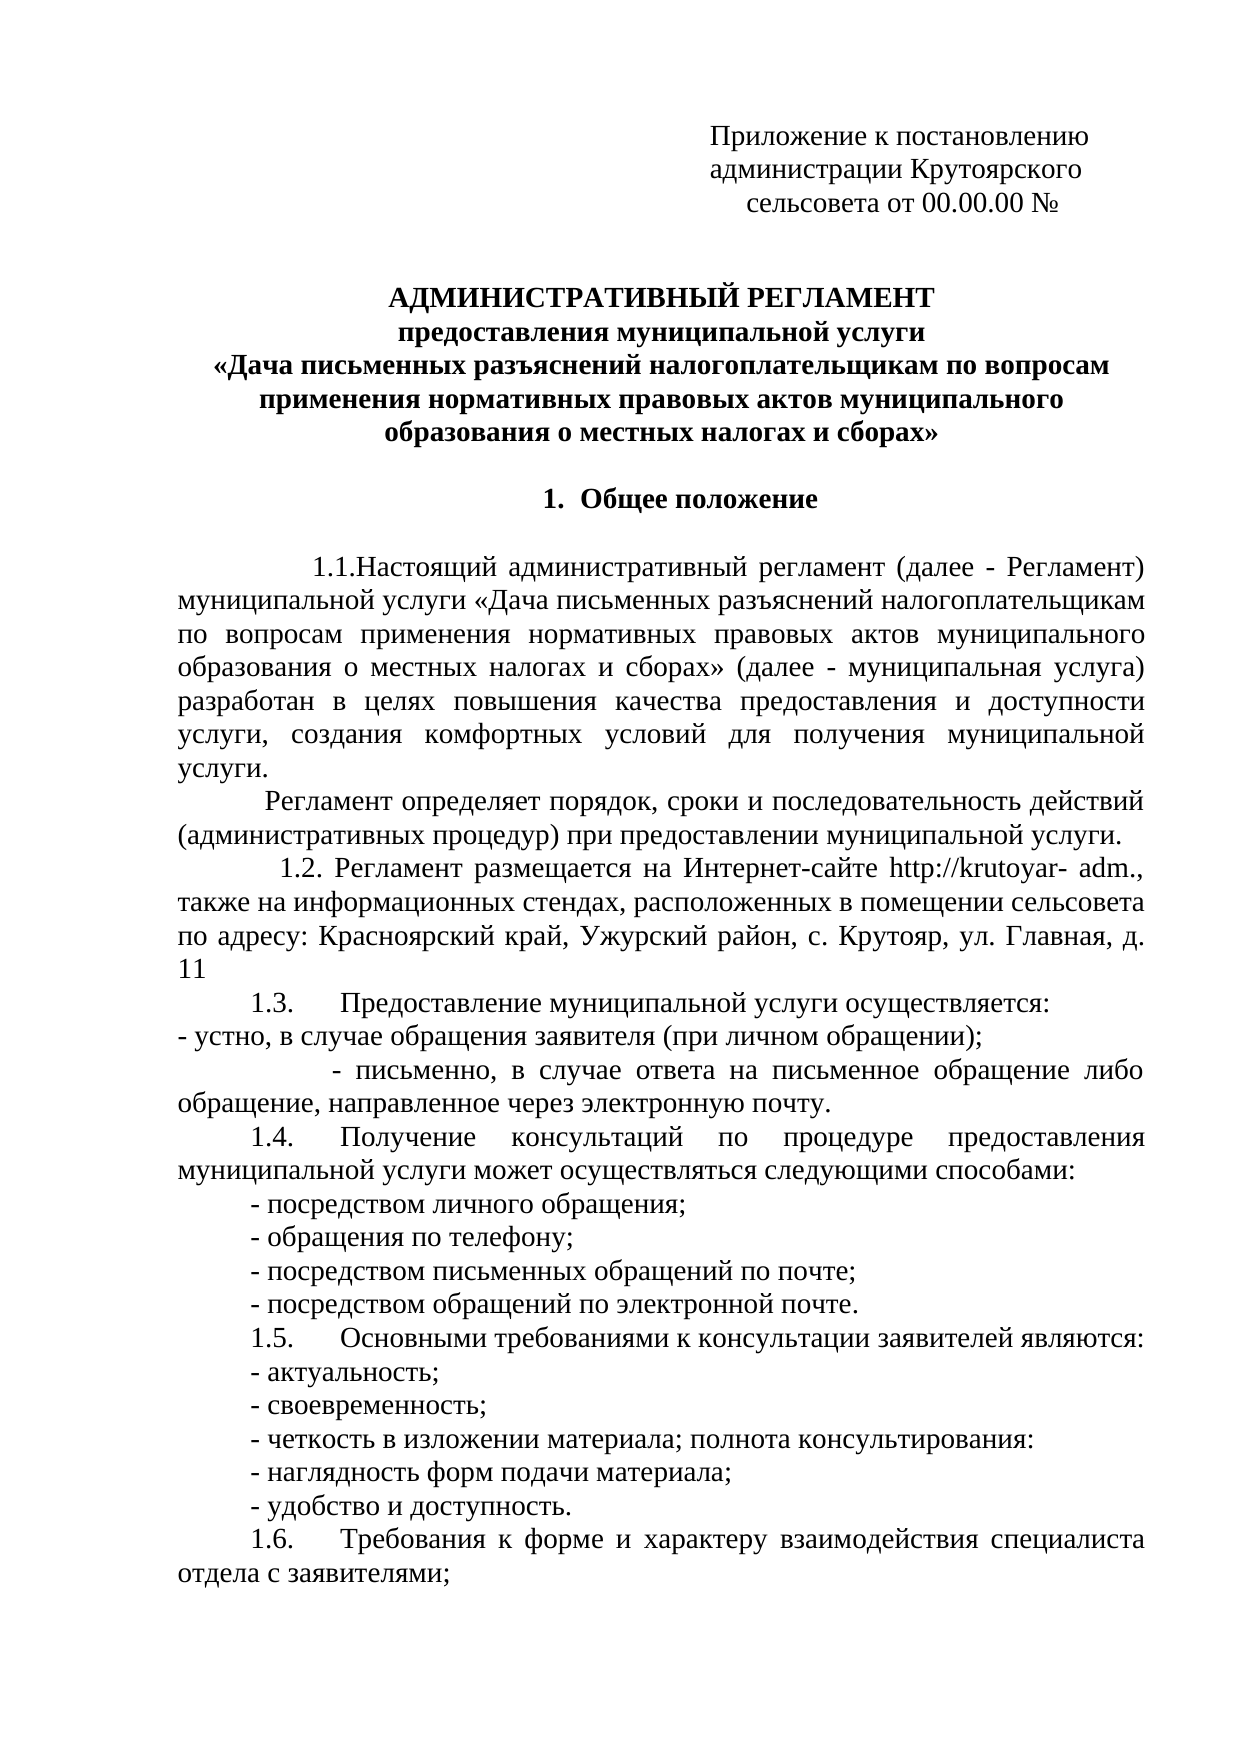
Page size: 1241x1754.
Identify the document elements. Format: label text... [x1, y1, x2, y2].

text - обращения по телефону; [177, 1219, 1146, 1253]
text 1.1.Настоящий административный регламент (далее - Регламент) муниципальной услуги «Дача письменных разъяснений налогоплательщикам по вопросам применения нормативных правовых актов муниципального образования о местных налогах и сборах» (далее - муниципальная услуга) разработан в целях повышения качества предоставления и доступности услуги, создания комфортных условий для получения муниципальной услуги. [177, 549, 1146, 783]
text предоставления муниципальной услуги [177, 314, 1146, 347]
text - посредством обращений по электронной почте. [177, 1287, 1146, 1320]
text 1.6. Требования к форме и характеру взаимодействия специалиста отдела с заявителями; [177, 1521, 1146, 1588]
text 1.5. Основными требованиями к консультации заявителей являются: [177, 1320, 1146, 1354]
text - четкость в изложении материала; полнота консультирования: [177, 1421, 1146, 1454]
text - устно, в случае обращения заявителя (при личном обращении); [177, 1018, 1146, 1052]
text 1.3. Предоставление муниципальной услуги осуществляется: [177, 985, 1146, 1018]
text администрации Крутоярского [177, 152, 1146, 185]
text АДМИНИСТРАТИВНЫЙ РЕГЛАМЕНТ [177, 280, 1146, 314]
text - наглядность форм подачи материала; [177, 1454, 1146, 1488]
text «Дача письменных разъяснений налогоплательщикам по вопросам применения нормативных правовых актов муниципального образования о местных налогах и сборах» [177, 347, 1146, 448]
text Приложение к постановлению [177, 118, 1146, 152]
text - посредством личного обращения; [177, 1186, 1146, 1219]
text Регламент определяет порядок, сроки и последовательность действий (административных процедур) при предоставлении муниципальной услуги. [177, 783, 1146, 851]
text сельсовета от 00.00.00 № [177, 185, 1146, 219]
text - удобство и доступность. [177, 1488, 1146, 1521]
text - посредством письменных обращений по почте; [177, 1253, 1146, 1287]
text 1.4. Получение консультаций по процедуре предоставления муниципальной услуги может осуществляться следующими способами: [177, 1119, 1146, 1186]
list Общее положение [215, 482, 1146, 515]
text 1.2. Регламент размещается на Интернет-сайте http://krutoyar- adm., также на информационных стендах, расположенных в помещении сельсовета по адресу: Красноярский край, Ужурский район, с. Крутояр, ул. Главная, д. 11 [177, 851, 1146, 985]
text - своевременность; [177, 1387, 1146, 1421]
text - письменно, в случае ответа на письменное обращение либо обращение, направленное через электронную почту. [177, 1052, 1146, 1119]
text - актуальность; [177, 1354, 1146, 1387]
